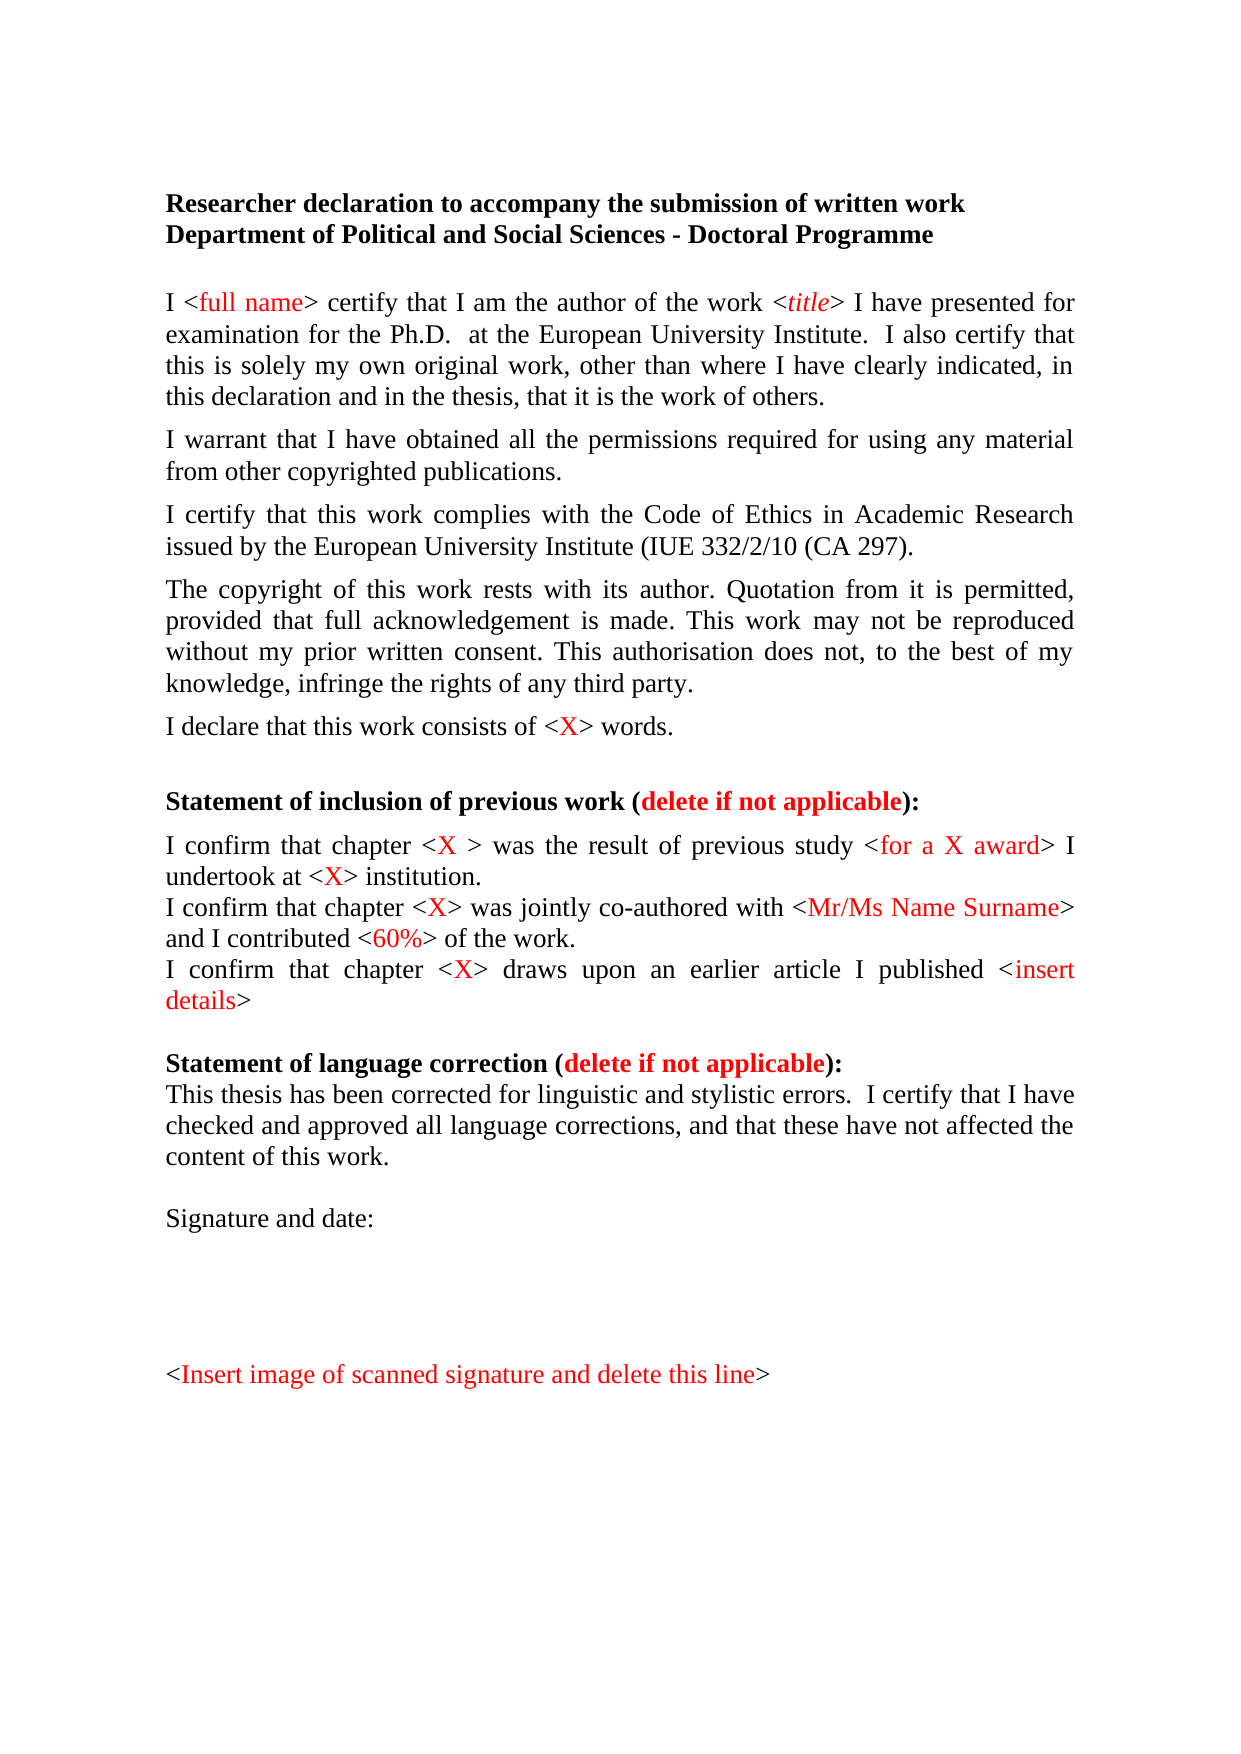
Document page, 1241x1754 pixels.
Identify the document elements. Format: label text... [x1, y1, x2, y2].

text This thesis has been corrected for linguistic and stylistic errors. I certify that I have checked and approved all language corrections, and that these have not affected the content of this work. [165, 1078, 1075, 1171]
text I warrant that I have obtained all the permissions required for using any material from other copyrighted publications. [165, 424, 1075, 486]
text I confirm that chapter <X> was jointly co-authored with <Mr/Ms Name Surname> and I contributed <60%> of the work. [165, 891, 1075, 953]
text Researcher declaration to accompany the submission of written work Department of Political and Social Sciences - Doctoral Programme [165, 187, 1075, 249]
text I confirm that chapter <X > was the result of previous study <for a X award> I undertook at <X> institution. [165, 829, 1075, 891]
text <Insert image of scanned signature and delete this line> [165, 1358, 1075, 1389]
text I confirm that chapter <X> draws upon an earlier article I published <insert details> [165, 953, 1075, 1016]
text The copyright of this work rests with its author. Quotation from it is permitted, provided that full acknowledgement is made. This work may not be reproduced without my prior written consent. This authorisation does not, to the best of my knowledge, infringe the rights of any third party. [165, 573, 1075, 698]
text I declare that this work consists of <X> words. [165, 710, 1075, 741]
text Statement of language correction (delete if not applicable): [165, 1047, 1075, 1078]
text I <full name> certify that I am the author of the work <title> I have presented for examination for the Ph.D. at the European University Institute. I also certify that this is solely my own original work, other than where I have clearly indicated, in this declaration and in the thesis, that it is the work of others. [165, 287, 1075, 411]
text Statement of inclusion of previous work (delete if not applicable): [165, 785, 1075, 816]
text Signature and date: [165, 1202, 1075, 1234]
text I certify that this work complies with the Code of Ethics in Academic Research issued by the European University Institute (IUE 332/2/10 (CA 297). [165, 498, 1075, 561]
